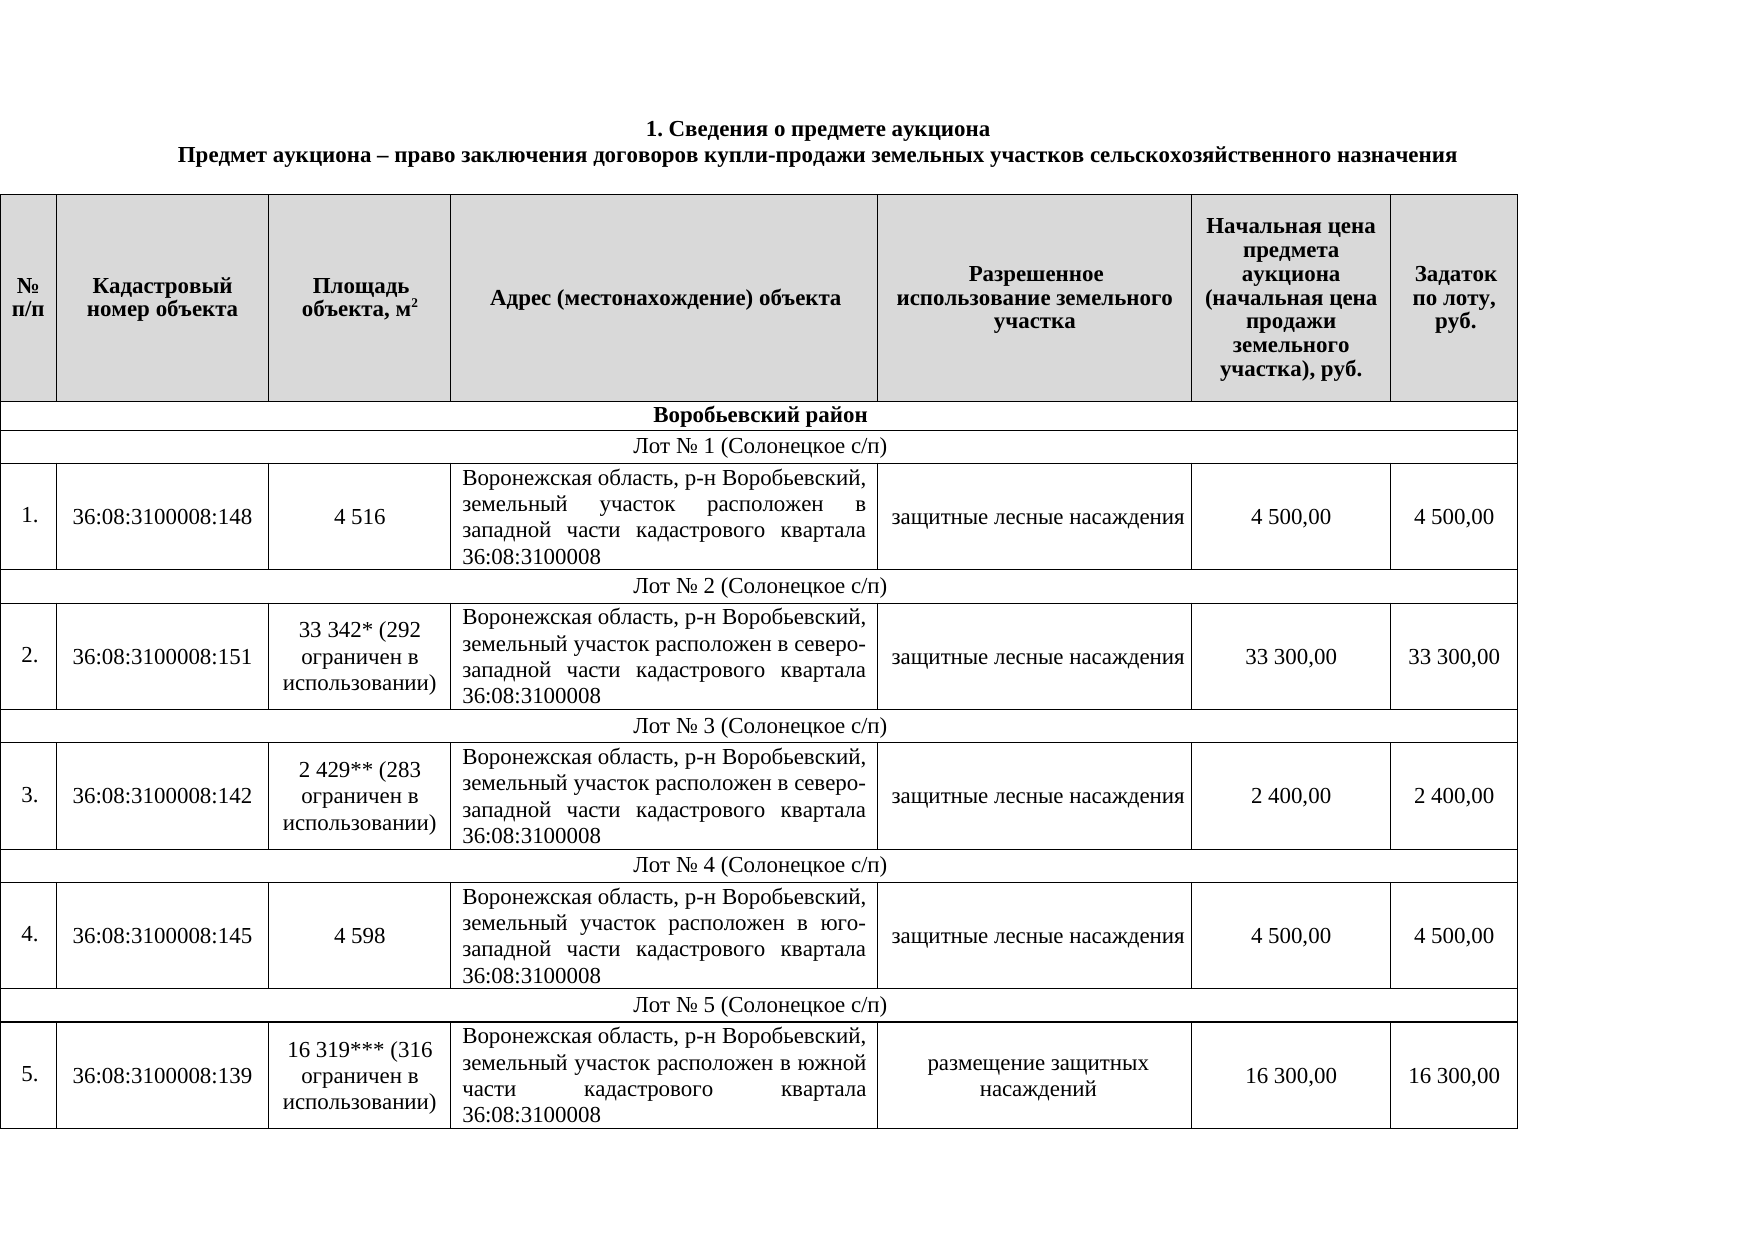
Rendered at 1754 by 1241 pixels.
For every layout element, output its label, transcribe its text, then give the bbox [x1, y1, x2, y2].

table_cell Лот № 4 (Солонецкое с/п) [1, 850, 1517, 882]
table_cell 2. [1, 604, 56, 709]
table_header № п/п [1, 195, 56, 401]
table_header Разрешенное использование земельного участка [878, 195, 1191, 401]
table_cell 4 500,00 [1391, 883, 1517, 988]
table_cell 3. [1, 743, 56, 848]
table_cell 2 429** (283 ограничен в использовании) [269, 743, 450, 848]
table_cell размещение защитных насаждений [878, 1023, 1191, 1128]
table_cell 4 516 [269, 464, 450, 569]
table_cell 16 300,00 [1192, 1023, 1390, 1128]
table_cell 5. [1, 1023, 56, 1128]
table_cell 4. [1, 883, 56, 988]
table_cell 4 598 [269, 883, 450, 988]
table_cell 36:08:3100008:142 [57, 743, 268, 848]
table_cell защитные лесные насаждения [878, 883, 1191, 988]
table_header Начальная цена предмета аукциона (начальная цена продажи земельного участка), руб. [1192, 195, 1390, 401]
table_cell 4 500,00 [1391, 464, 1517, 569]
table_cell 33 300,00 [1192, 604, 1390, 709]
table_cell 2 400,00 [1391, 743, 1517, 848]
table_header Кадастровый номер объекта [57, 195, 268, 401]
table_header Адрес (местонахождение) объекта [451, 195, 877, 401]
table_cell защитные лесные насаждения [878, 464, 1191, 569]
table_cell 33 342* (292 ограничен в использовании) [269, 604, 450, 709]
table_cell Воробьевский район [1, 402, 1517, 429]
table_cell 33 300,00 [1391, 604, 1517, 709]
table_cell Воронежская область, р-н Воробьевский, земельный участок расположен в северо-западной части кадастрового квартала 36:08:3100008 [451, 743, 877, 848]
table_cell Воронежская область, р-н Воробьевский, земельный участок расположен в западной части кадастрового квартала 36:08:3100008 [451, 464, 877, 569]
table_cell Лот № 1 (Солонецкое с/п) [1, 431, 1517, 463]
text 1. Сведения о предмете аукциона [59, 115, 1577, 141]
table_cell 4 500,00 [1192, 883, 1390, 988]
table_cell Лот № 2 (Солонецкое с/п) [1, 570, 1517, 602]
table_cell Лот № 3 (Солонецкое с/п) [1, 710, 1517, 742]
table_cell 4 500,00 [1192, 464, 1390, 569]
table_cell 16 319*** (316 ограничен в использовании) [269, 1023, 450, 1128]
table_cell 36:08:3100008:145 [57, 883, 268, 988]
table_cell защитные лесные насаждения [878, 604, 1191, 709]
table_cell 36:08:3100008:151 [57, 604, 268, 709]
table_cell 1. [1, 464, 56, 569]
table_header Задаток по лоту, руб. [1391, 195, 1517, 401]
table_cell Воронежская область, р-н Воробьевский, земельный участок расположен в юго-западной части кадастрового квартала 36:08:3100008 [451, 883, 877, 988]
table_header Площадь объекта, м2 [269, 195, 450, 401]
table_cell защитные лесные насаждения [878, 743, 1191, 848]
table_cell 16 300,00 [1391, 1023, 1517, 1128]
table_cell Воронежская область, р-н Воробьевский, земельный участок расположен в южной части кадастрового квартала 36:08:3100008 [451, 1023, 877, 1128]
text Предмет аукциона – право заключения договоров купли-продажи земельных участков сельскохозяйственного назначения [59, 141, 1577, 168]
table_cell 36:08:3100008:139 [57, 1023, 268, 1128]
table_cell 36:08:3100008:148 [57, 464, 268, 569]
table_cell Лот № 5 (Солонецкое с/п) [1, 989, 1517, 1021]
table_cell Воронежская область, р-н Воробьевский, земельный участок расположен в северо-западной части кадастрового квартала 36:08:3100008 [451, 604, 877, 709]
table_cell 2 400,00 [1192, 743, 1390, 848]
